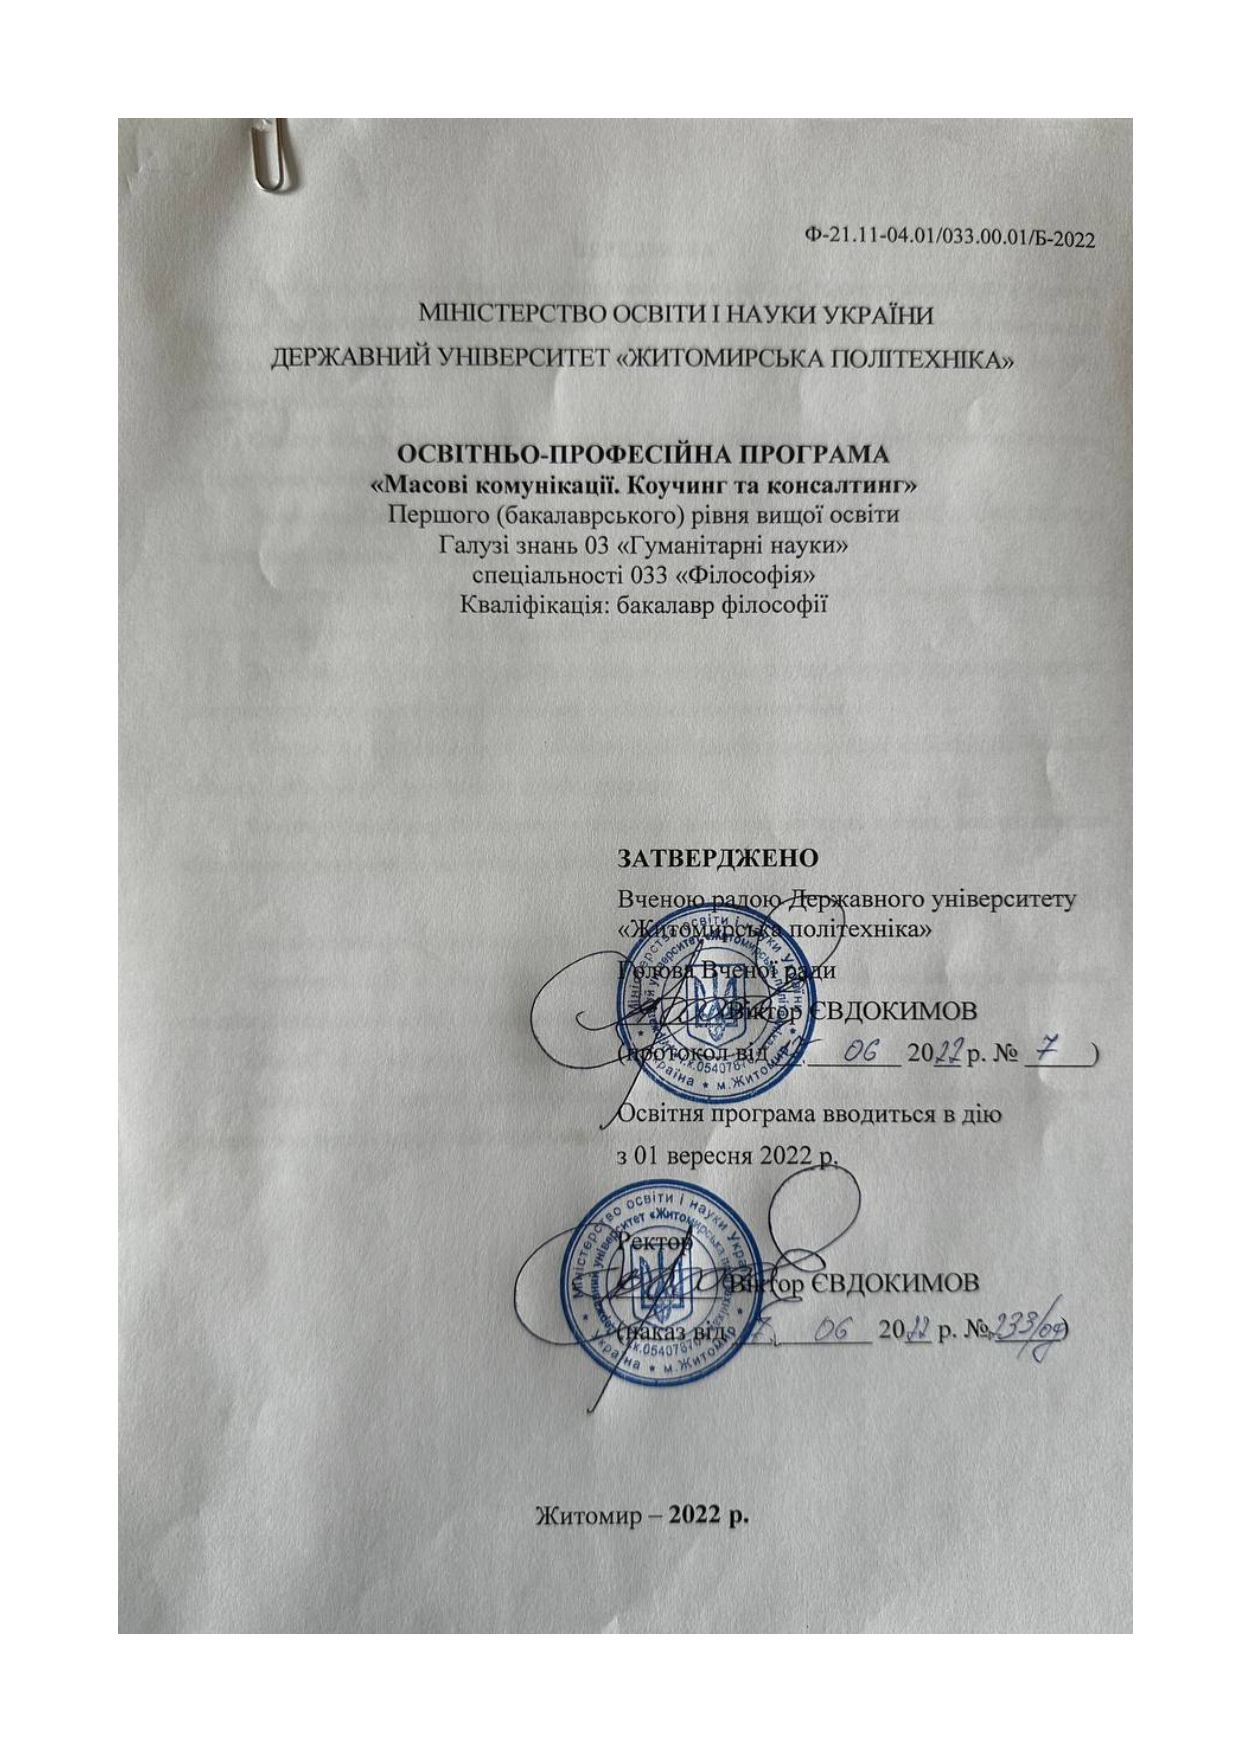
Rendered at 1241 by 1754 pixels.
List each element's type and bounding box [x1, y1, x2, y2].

picture [118, 118, 1133, 1634]
